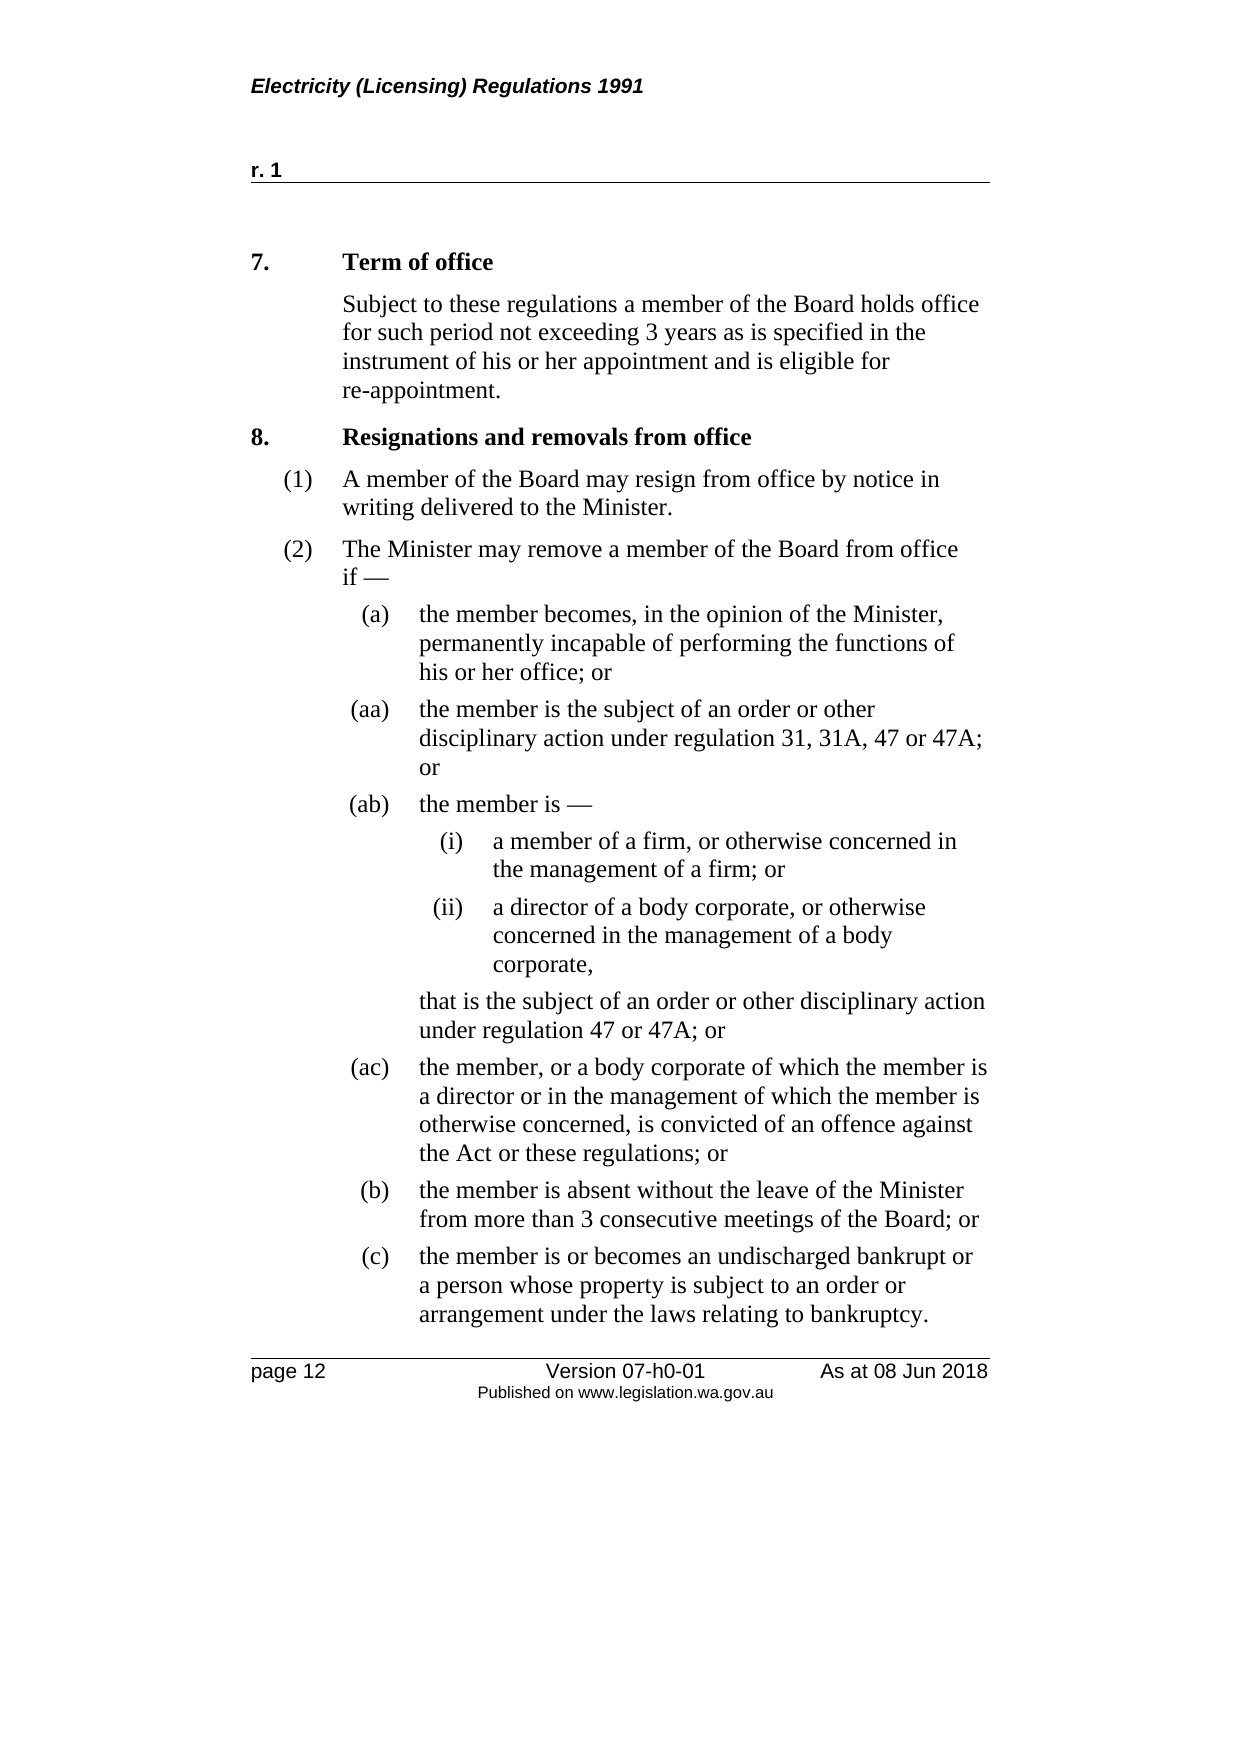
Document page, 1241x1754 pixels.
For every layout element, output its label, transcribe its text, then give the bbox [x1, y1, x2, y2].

text (1) A member of the Board may resign from office by notice in writing delivered to the Minister. [251, 464, 990, 521]
text that is the subject of an order or other disciplinary action under regulation 47 or 47A; or [251, 986, 990, 1044]
text (ab) the member is — [251, 789, 990, 817]
subtitle 7. Term of office [251, 247, 990, 276]
subtitle 8. Resignations and removals from office [251, 422, 990, 451]
text (a) the member becomes, in the opinion of the Minister, permanently incapable of performing the functions of his or her office; or [251, 599, 990, 686]
text (aa) the member is the subject of an order or other disciplinary action under regulation 31, 31A, 47 or 47A; or [251, 694, 990, 780]
text (ac) the member, or a body corporate of which the member is a director or in the management of which the member is otherwise concerned, is convicted of an offence against the Act or these regulations; or [251, 1052, 990, 1167]
text (ii) a director of a body corporate, or otherwise concerned in the management of a body corporate, [251, 892, 990, 978]
text Subject to these regulations a member of the Board holds office for such period not exceeding 3 years as is specified in the instrument of his or her appointment and is eligible for re-appointment. [251, 289, 990, 404]
text (b) the member is absent without the leave of the Minister from more than 3 consecutive meetings of the Board; or [251, 1175, 990, 1233]
text (2) The Minister may remove a member of the Board from office if — [251, 534, 990, 591]
text (i) a member of a firm, or otherwise concerned in the management of a firm; or [251, 826, 990, 883]
text (c) the member is or becomes an undischarged bankrupt or a person whose property is subject to an order or arrangement under the laws relating to bankruptcy. [251, 1241, 990, 1327]
